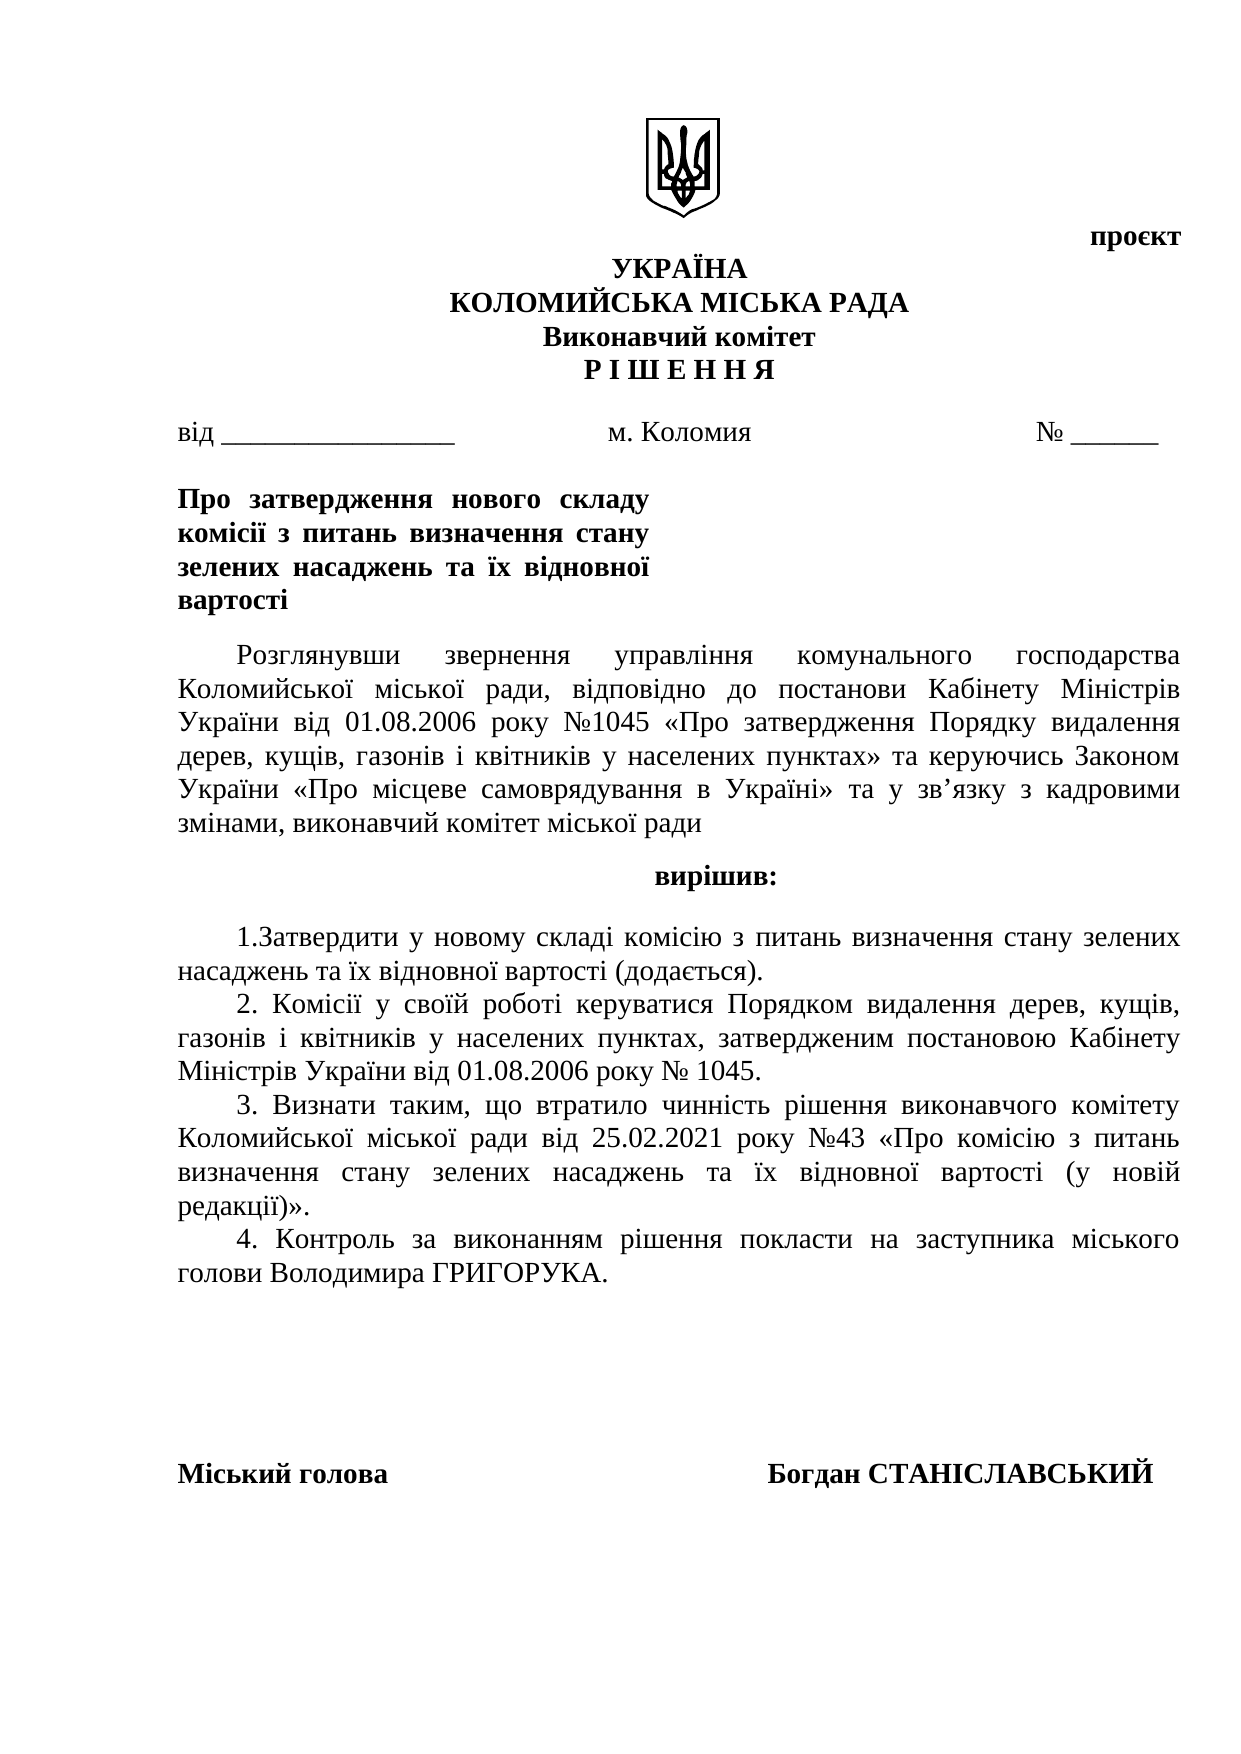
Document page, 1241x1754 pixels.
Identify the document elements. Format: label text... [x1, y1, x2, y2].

title Р І Ш Е Н Н Я [177, 352, 1181, 386]
title УКРАЇНА [177, 252, 1181, 285]
title від ________________ м. Коломия № ______ [177, 414, 1181, 448]
text 3. Визнати таким, що втратило чинність рішення виконавчого комітету Коломийської міської ради від 25.02.2021 року №43 «Про комісію з питань визначення стану зелених насаджень та їх відновної вартості (у новій редакції)». [177, 1087, 1181, 1221]
text Розглянувши звернення управління комунального господарства Коломийської міської ради, відповідно до постанови Кабінету Міністрів України від 01.08.2006 року №1045 «Про затвердження Порядку видалення дерев, кущів, газонів і квітників у населених пунктах» та керуючись Законом України «Про місцеве самоврядування в Україні» та у зв’язку з кадровими змінами, виконавчий комітет міської ради [177, 637, 1181, 839]
text Міський голова Богдан СТАНІСЛАВСЬКИЙ [177, 1456, 1181, 1489]
title Виконавчий комітет [177, 319, 1181, 352]
text 1.Затвердити у новому складі комісію з питань визначення стану зелених насаджень та їх відновної вартості (додається). [177, 919, 1181, 986]
text 4. Контроль за виконанням рішення покласти на заступника міського голови Володимира ГРИГОРУКА. [177, 1221, 1181, 1288]
title КОЛОМИЙСЬКА МІСЬКА РАДА [177, 285, 1181, 319]
text вирішив: [177, 858, 1181, 891]
title проєкт [177, 218, 1181, 252]
text 2. Комісії у своїй роботі керуватися Порядком видалення дерев, кущів, газонів і квітників у населених пунктах, затвердженим постановою Кабінету Міністрів України від 01.08.2006 року № 1045. [177, 986, 1181, 1087]
text Про затвердження нового складу комісії з питань визначення стану зелених насаджень та їх відновної вартості [177, 482, 650, 616]
